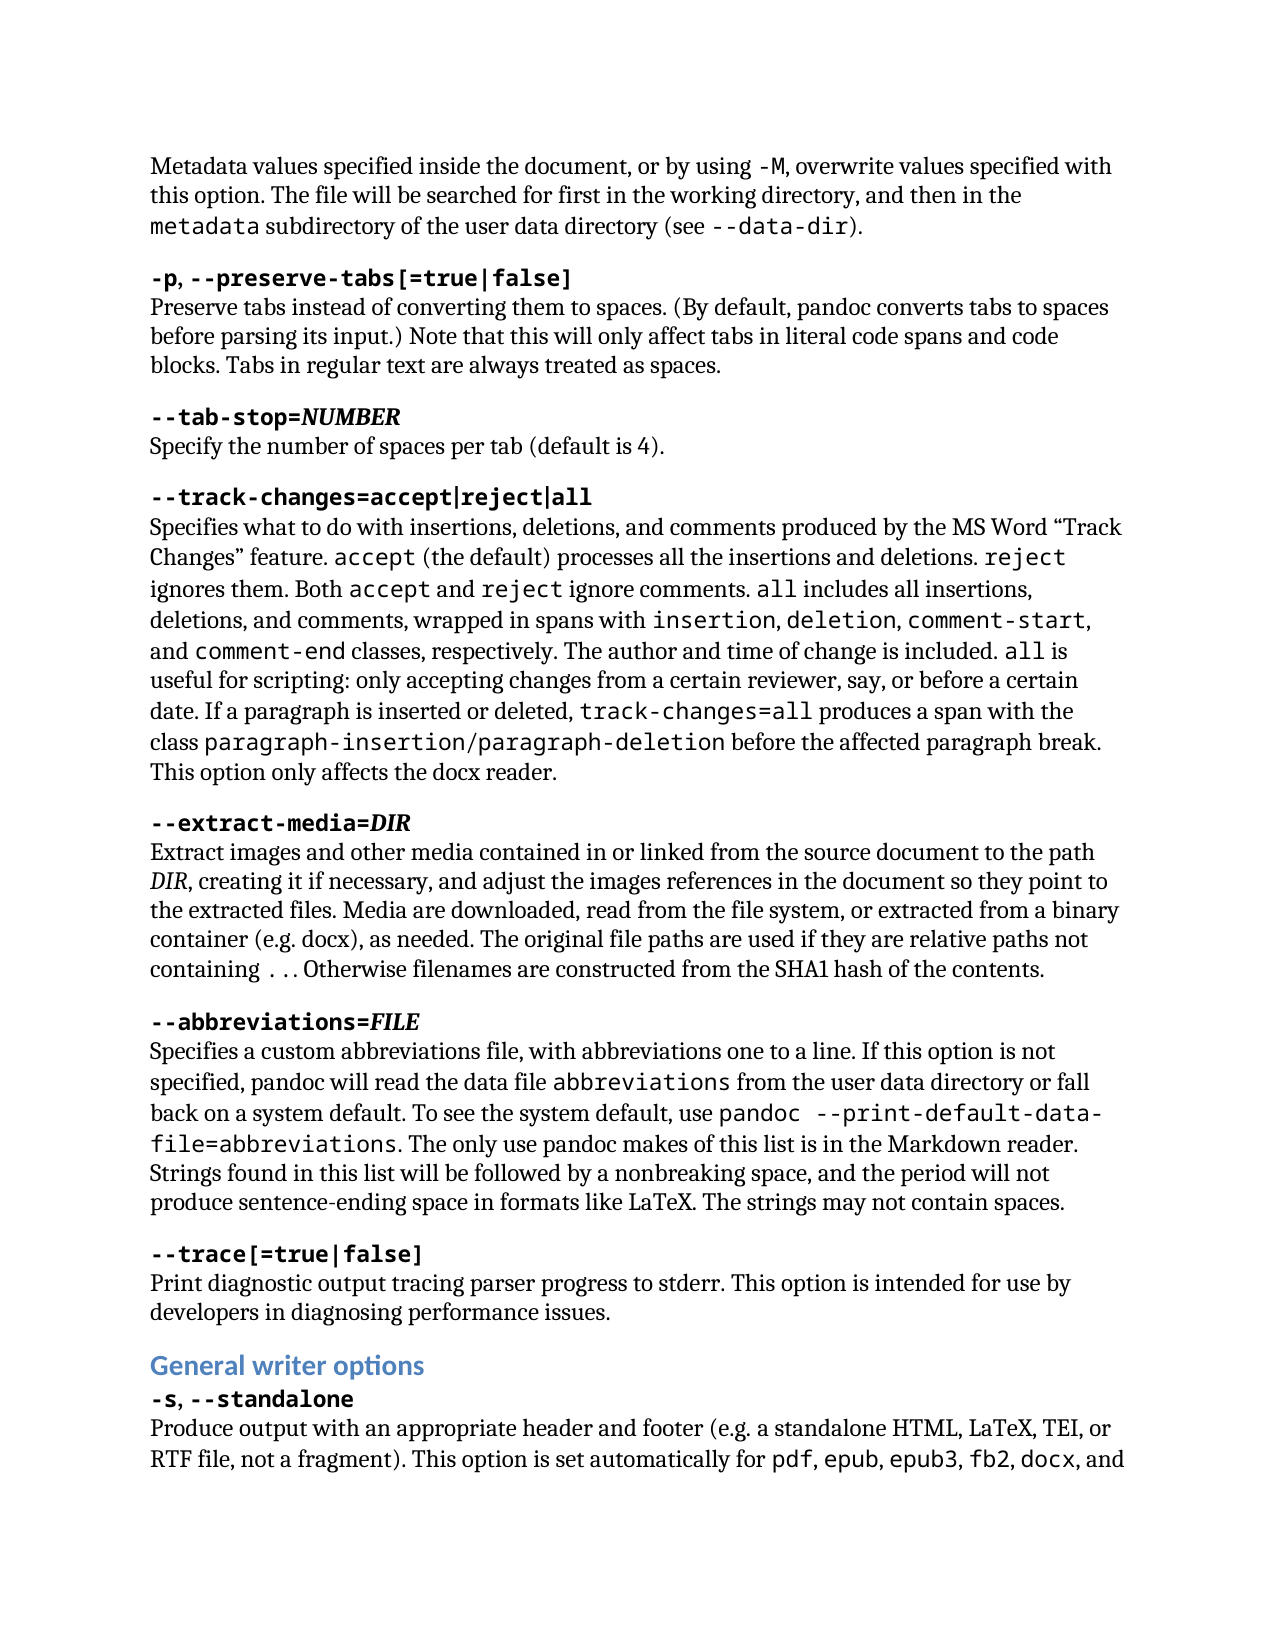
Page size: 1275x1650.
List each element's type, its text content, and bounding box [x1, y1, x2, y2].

text --abbreviations=FILE [150, 1005, 1125, 1037]
text --tab-stop=NUMBER [150, 400, 1125, 432]
text -p, --preserve-tabs[=true|false] [150, 262, 1125, 293]
text Extract images and other media contained in or linked from the source document to the path DIR, creating it if necessary, and adjust the images references in the document so they point to the extracted files. Media are downloaded, read from the file system, or extracted from a binary container (e.g. docx), as needed. The original file paths are used if they are relative paths not containing ... Otherwise filenames are constructed from the SHA1 hash of the contents. [150, 838, 1125, 984]
text Print diagnostic output tracing parser progress to stderr. This option is intended for use by developers in diagnosing performance issues. [150, 1269, 1125, 1326]
text --extract-media=DIR [150, 807, 1125, 838]
text -s, --standalone [150, 1383, 1125, 1414]
text Specify the number of spaces per tab (default is 4). [150, 432, 1125, 460]
text Preserve tabs instead of converting them to spaces. (By default, pandoc converts tabs to spaces before parsing its input.) Note that this will only affect tabs in literal code spans and code blocks. Tabs in regular text are always treated as spaces. [150, 293, 1125, 379]
text --track-changes=accept|reject|all [150, 481, 1125, 512]
text Specifies a custom abbreviations file, with abbreviations one to a line. If this option is not specified, pandoc will read the data file abbreviations from the user data directory or fall back on a system default. To see the system default, use pandoc --print-default-data-file=abbreviations. The only use pandoc makes of this list is in the Markdown reader. Strings found in this list will be followed by a nonbreaking space, and the period will not produce sentence-ending space in formats like LaTeX. The strings may not contain spaces. [150, 1037, 1125, 1217]
text Specifies what to do with insertions, deletions, and comments produced by the MS Word “Track Changes” feature. accept (the default) processes all the insertions and deletions. reject ignores them. Both accept and reject ignore comments. all includes all insertions, deletions, and comments, wrapped in spans with insertion, deletion, comment-start, and comment-end classes, respectively. The author and time of change is included. all is useful for scripting: only accepting changes from a certain reviewer, say, or before a certain date. If a paragraph is inserted or deleted, track-changes=all produces a span with the class paragraph-insertion/paragraph-deletion before the affected paragraph break. This option only affects the docx reader. [150, 512, 1125, 786]
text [150, 150, 1125, 241]
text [150, 1414, 1125, 1474]
text --trace[=true|false] [150, 1237, 1125, 1269]
subtitle General writer options [150, 1347, 1125, 1383]
